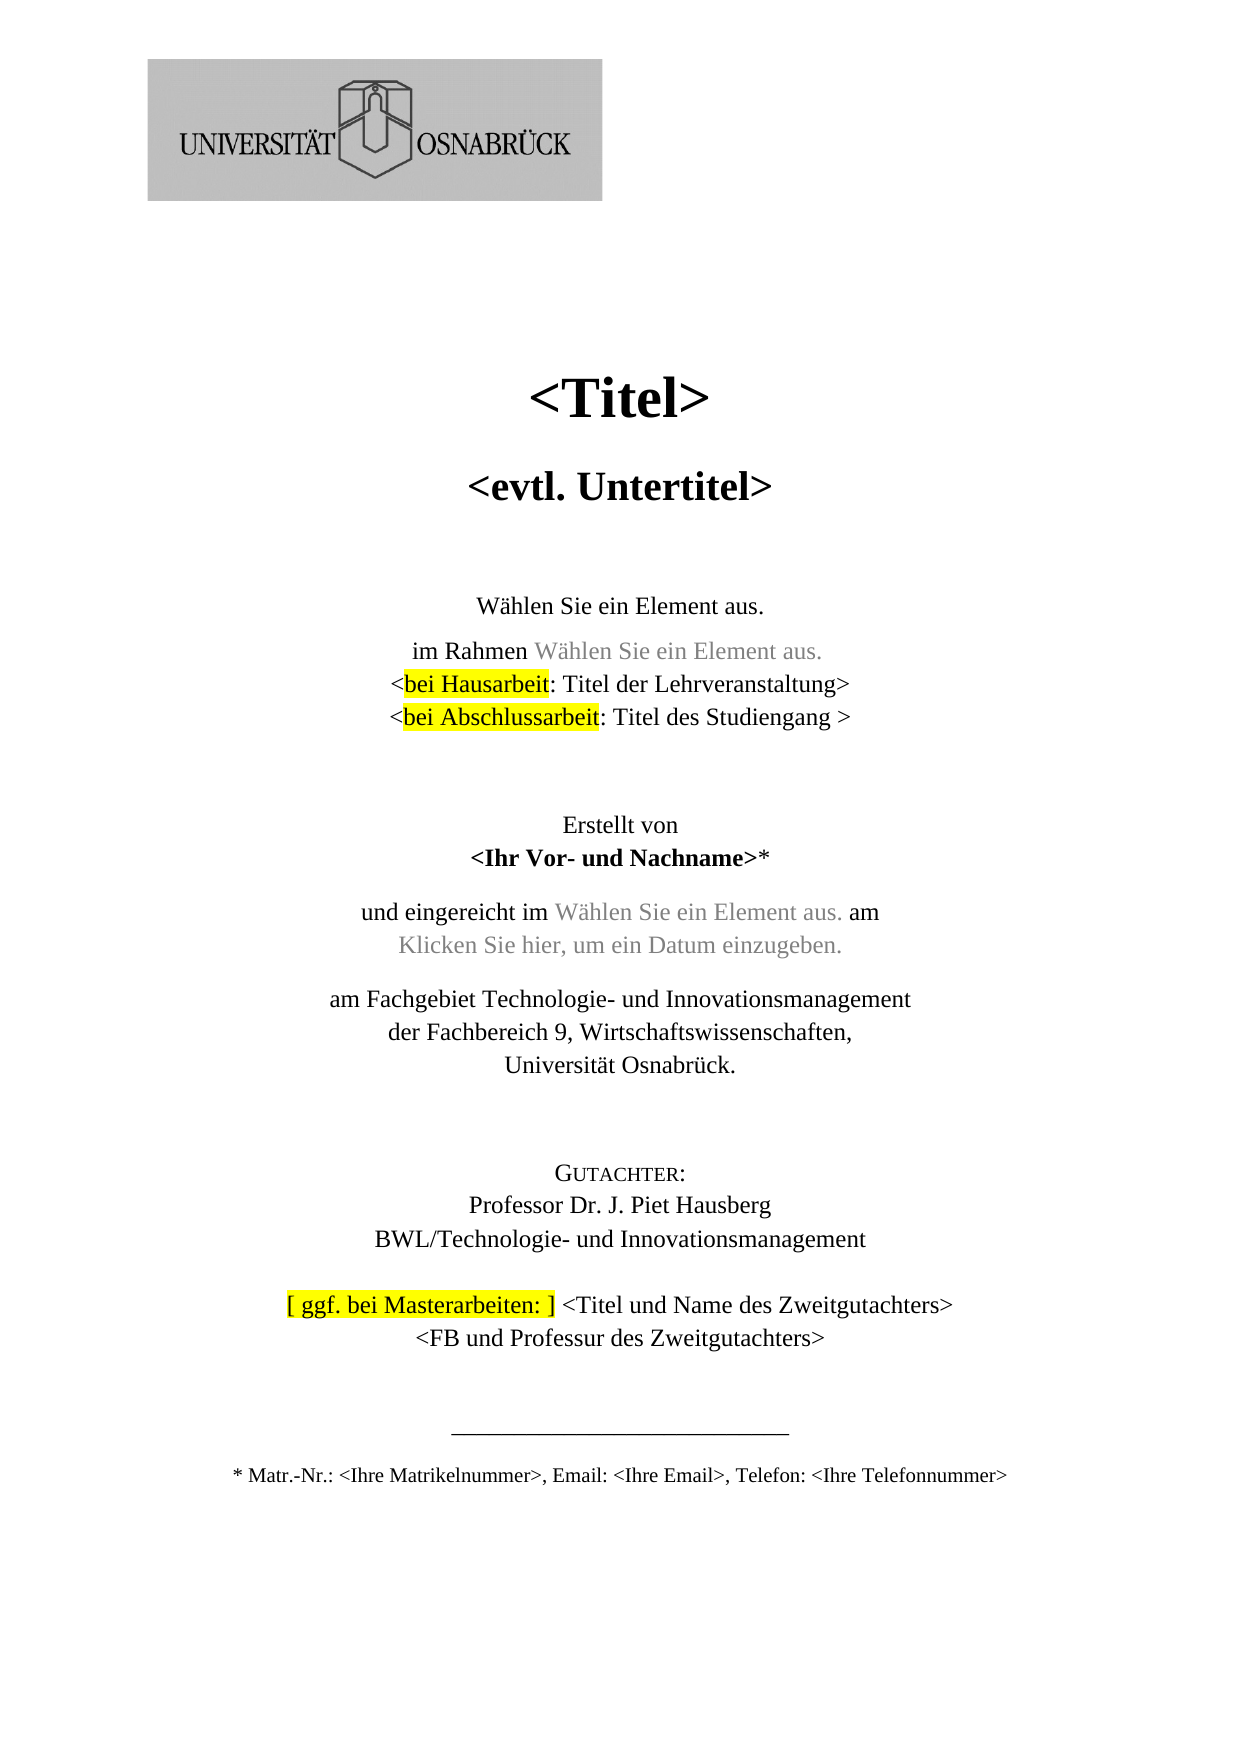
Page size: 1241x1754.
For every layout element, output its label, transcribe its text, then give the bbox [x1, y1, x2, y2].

text Erstellt von <Ihr Vor- und Nachname>* [148, 810, 1092, 872]
text <Titel> [148, 363, 1092, 430]
text ___________________________ [148, 1409, 1092, 1438]
text <evtl. Untertitel> [148, 461, 1092, 509]
picture [147, 59, 603, 201]
text * Matr.-Nr.: <Ihre Matrikelnummer>, Email: <Ihre Email>, Telefon: <Ihre Telefonnummer> [148, 1463, 1092, 1487]
text Gutachter: Professor Dr. J. Piet Hausberg BWL/Technologie- und Innovationsmanagement [ ggf. bei Masterarbeiten: ] <Titel und Name des Zweitgutachters> <FB und Professur des Zweitgutachters> [148, 1158, 1092, 1384]
text im Rahmen <bei Hausarbeit: Titel der Lehrveranstaltung> <bei Abschlussarbeit: Titel des Studiengang > [148, 636, 1092, 731]
text am Fachgebiet Technologie- und Innovationsmanagement der Fachbereich 9, Wirtschaftswissenschaften, Universität Osnabrück. [148, 984, 1092, 1079]
text und eingereicht im am [148, 897, 1092, 959]
